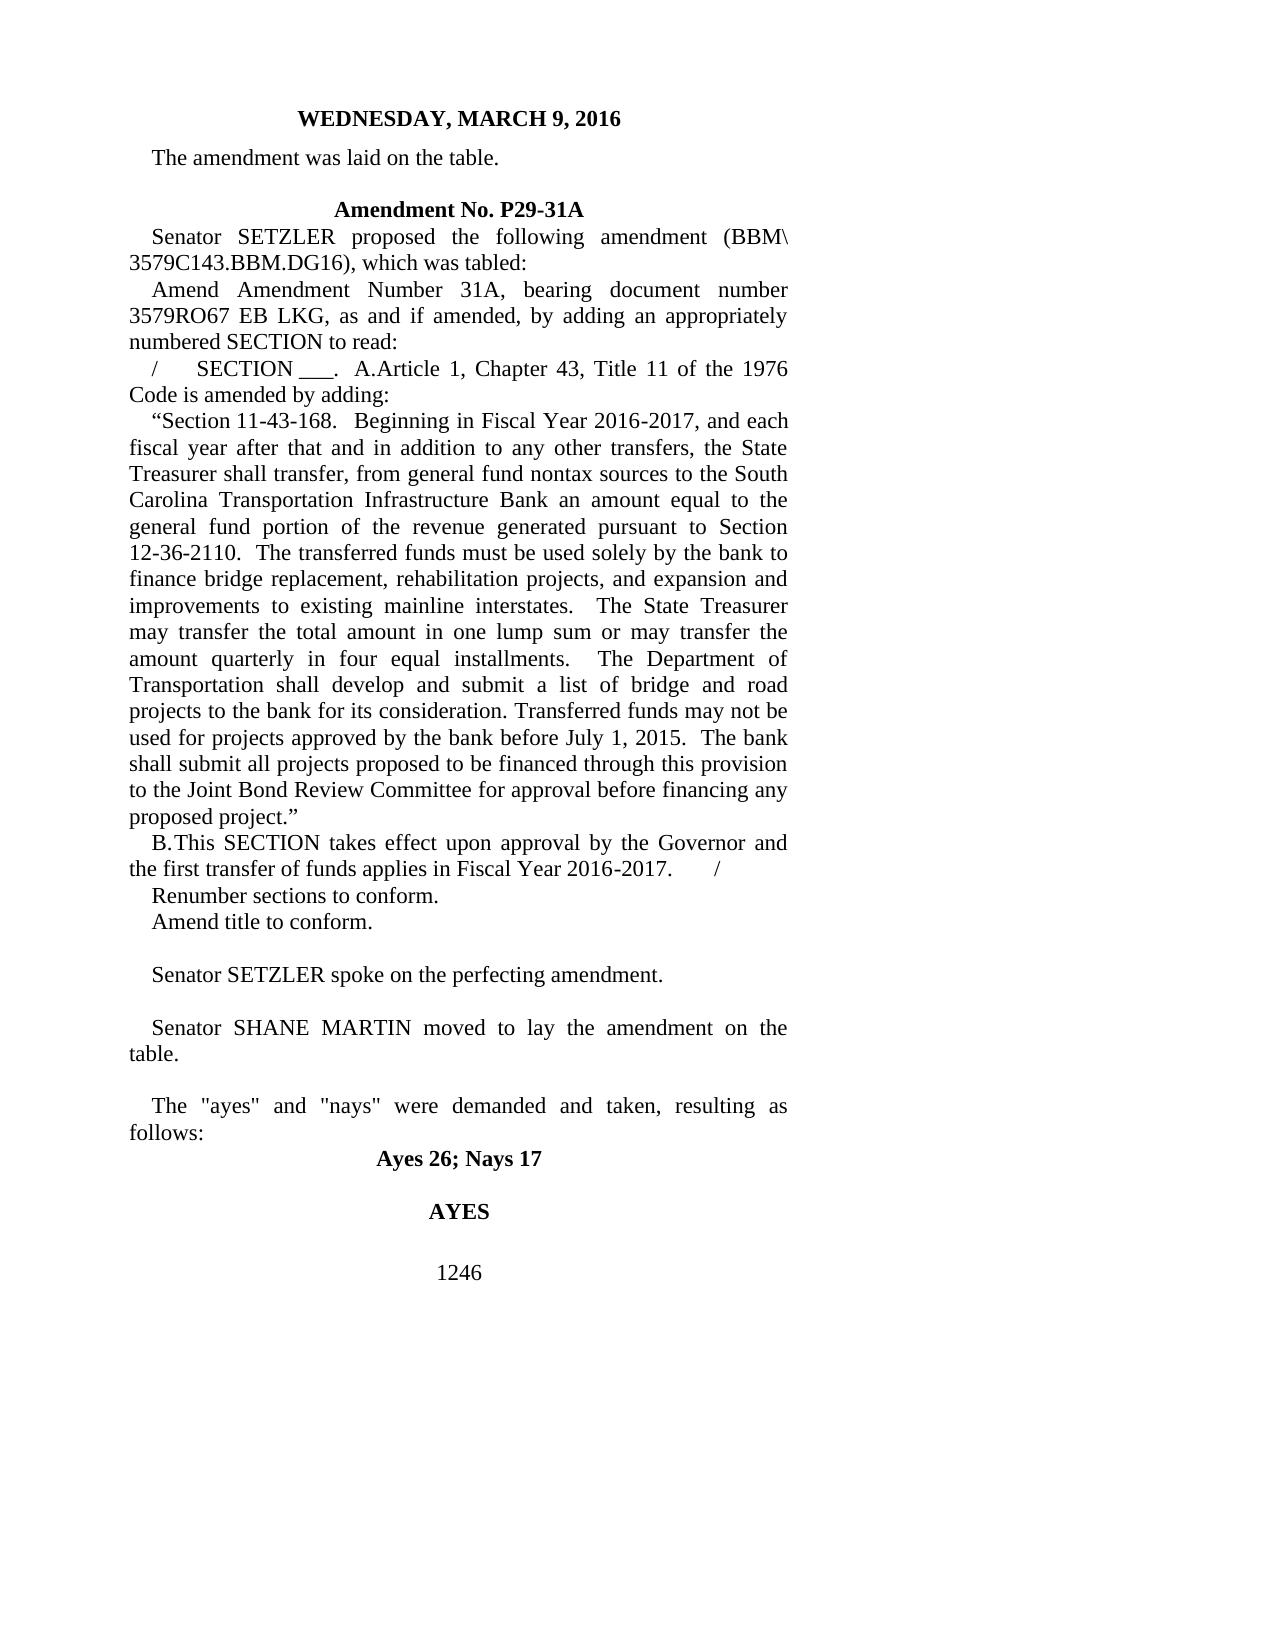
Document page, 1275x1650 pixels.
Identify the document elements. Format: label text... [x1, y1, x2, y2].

text / SECTION ___. A. Article 1, Chapter 43, Title 11 of the 1976 Code is amended by adding: [129, 355, 789, 407]
text B. This SECTION takes effect upon approval by the Governor and the first transfer of funds applies in Fiscal Year 2016-2017. / [129, 829, 789, 882]
text Senator SETZLER spoke on the perfecting amendment. [129, 961, 789, 987]
text Ayes 26; Nays 17 [129, 1145, 789, 1172]
text Renumber sections to conform. [129, 882, 789, 908]
text The "ayes" and "nays" were demanded and taken, resulting as follows: [129, 1093, 789, 1145]
text AYES [129, 1198, 789, 1224]
text “Section 11-43-168. Beginning in Fiscal Year 2016-2017, and each fiscal year after that and in addition to any other transfers, the State Treasurer shall transfer, from general fund nontax sources to the South Carolina Transportation Infrastructure Bank an amount equal to the general fund portion of the revenue generated pursuant to Section 12-36-2110. The transferred funds must be used solely by the bank to finance bridge replacement, rehabilitation projects, and expansion and improvements to existing mainline interstates. The State Treasurer may transfer the total amount in one lump sum or may transfer the amount quarterly in four equal installments. The Department of Transportation shall develop and submit a list of bridge and road projects to the bank for its consideration. Transferred funds may not be used for projects approved by the bank before July 1, 2015. The bank shall submit all projects proposed to be financed through this provision to the Joint Bond Review Committee for approval before financing any proposed project.” [129, 407, 789, 829]
text Amend title to conform. [129, 908, 789, 934]
text Senator SETZLER proposed the following amendment (BBM\ 3579C143.BBM.DG16), which was tabled: [129, 223, 789, 276]
text Senator SHANE MARTIN moved to lay the amendment on the table. [129, 1013, 789, 1066]
text Amend Amendment Number 31A, bearing document number 3579RO67 EB LKG, as and if amended, by adding an appropriately numbered SECTION to read: [129, 276, 789, 355]
text The amendment was laid on the table. [129, 144, 789, 170]
text Amendment No. P29-31A [129, 197, 789, 223]
